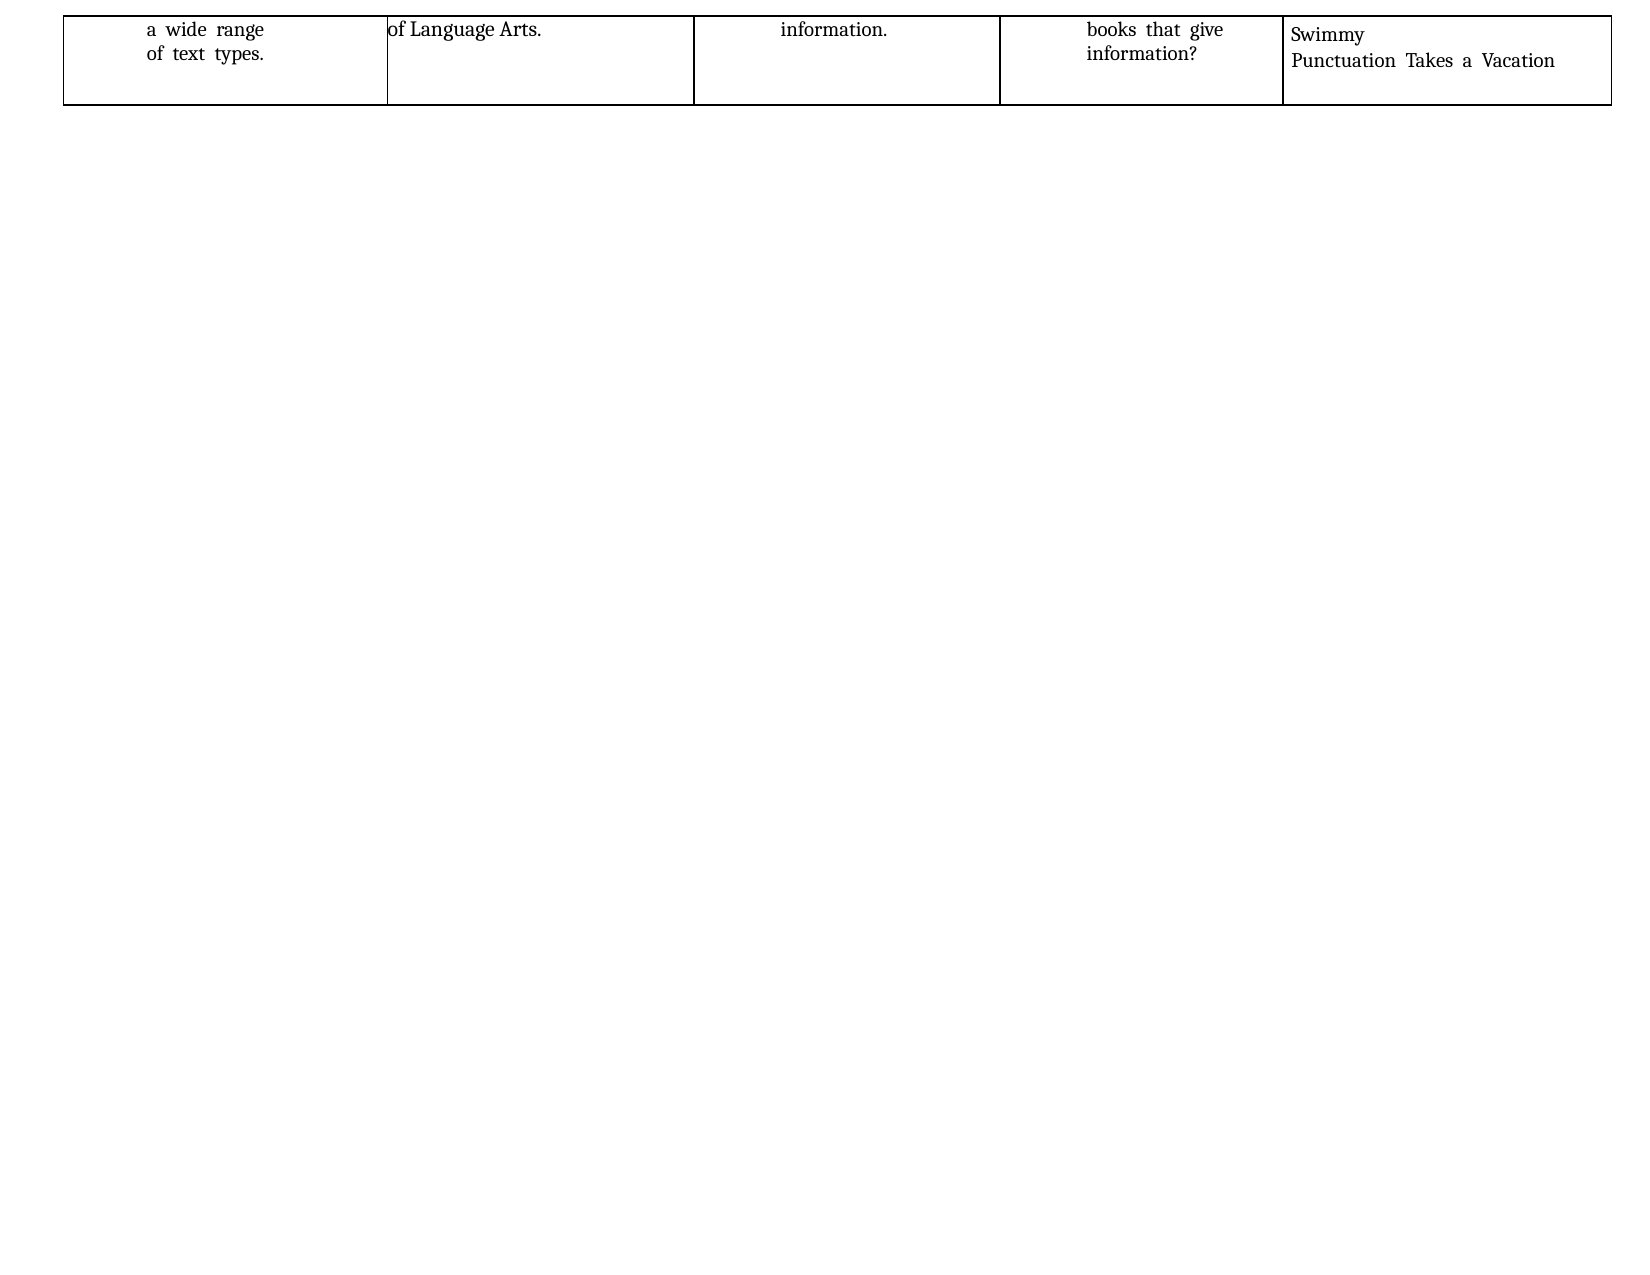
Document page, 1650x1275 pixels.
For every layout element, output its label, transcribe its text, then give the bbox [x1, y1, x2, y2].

table_cell Swimmy Punctuation Takes a Vacation [1284, 17, 1611, 104]
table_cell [695, 17, 999, 104]
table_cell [1001, 17, 1282, 104]
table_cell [64, 17, 387, 104]
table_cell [388, 17, 693, 104]
